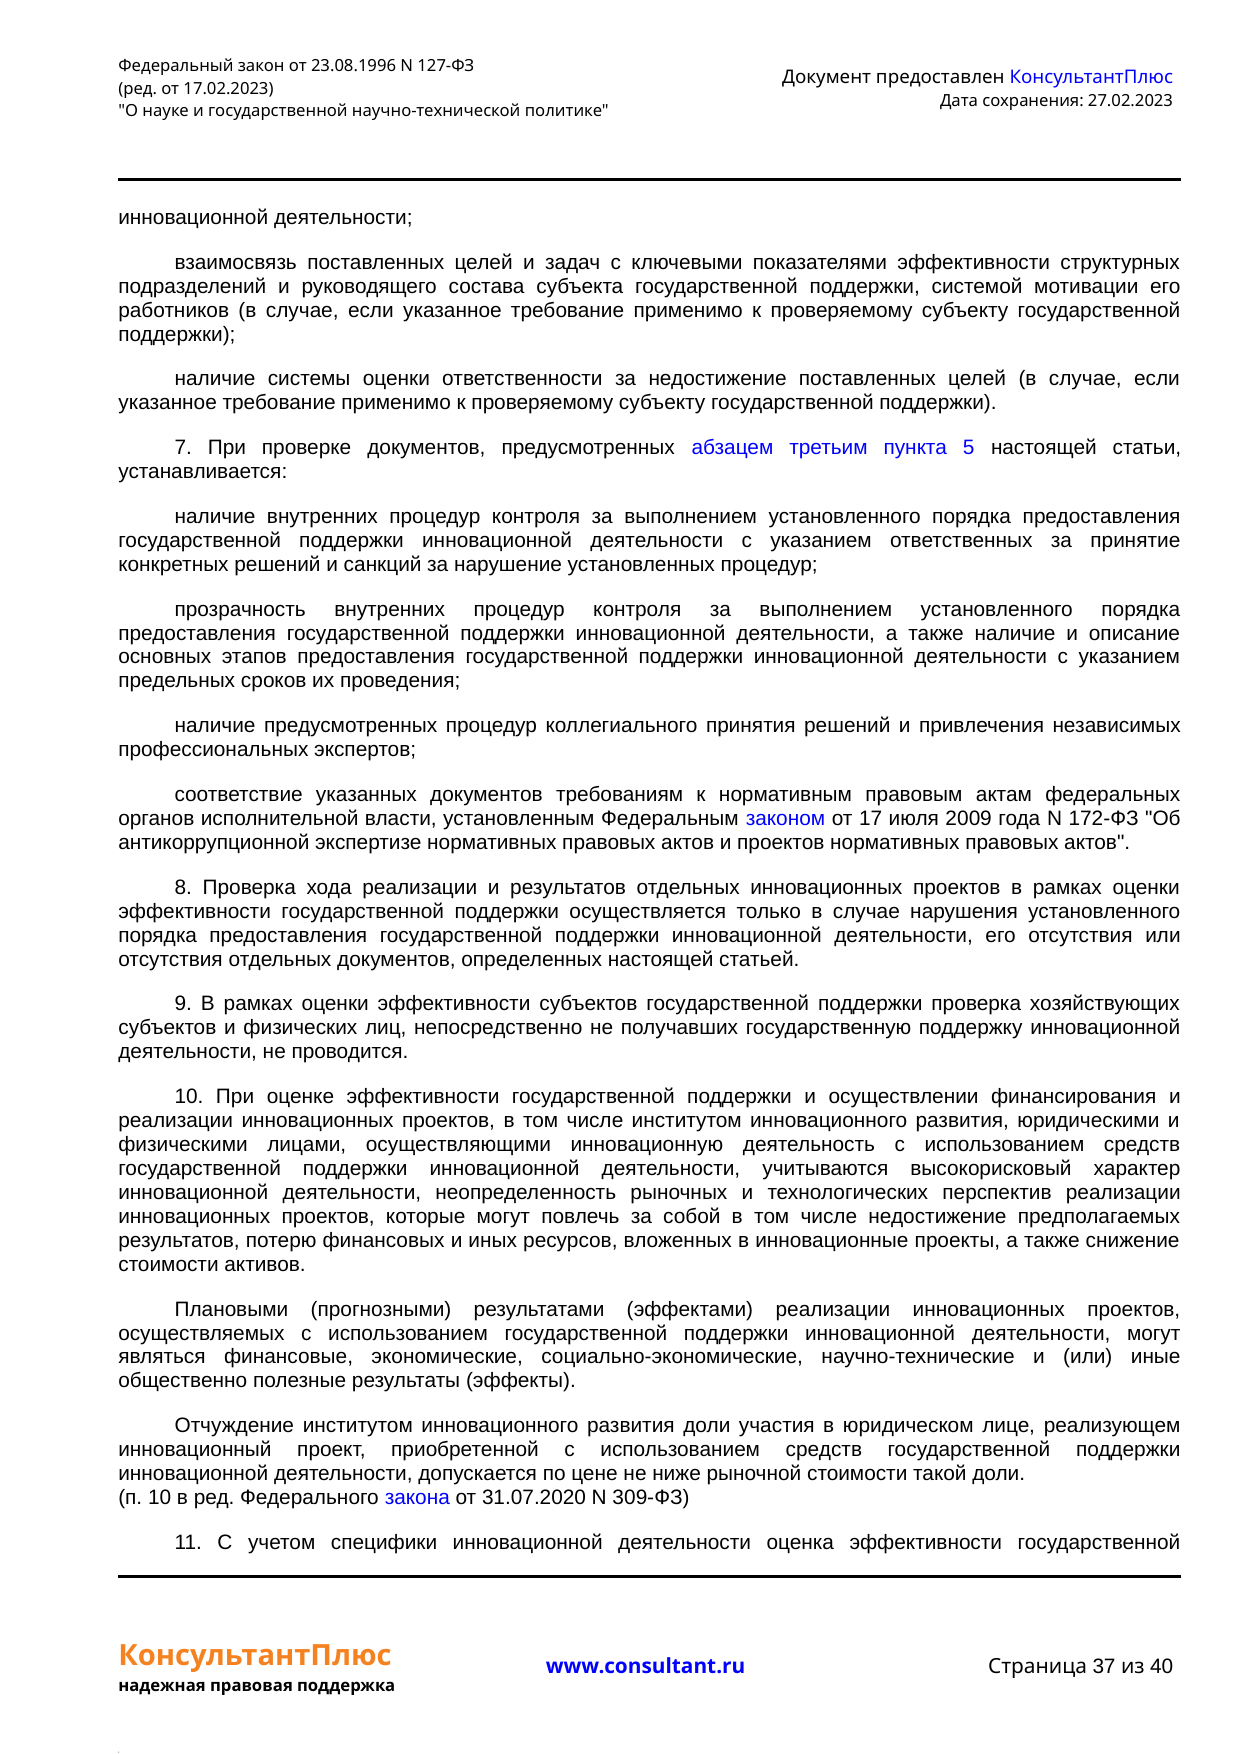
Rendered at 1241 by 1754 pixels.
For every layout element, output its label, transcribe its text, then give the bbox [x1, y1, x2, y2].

text 10. При оценке эффективности государственной поддержки и осуществлении финансирования и реализации инновационных проектов, в том числе институтом инновационного развития, юридическими и физическими лицами, осуществляющими инновационную деятельность с использованием средств государственной поддержки инновационной деятельности, учитываются высокорисковый характер инновационной деятельности, неопределенность рыночных и технологических перспектив реализации инновационных проектов, которые могут повлечь за собой в том числе недостижение предполагаемых результатов, потерю финансовых и иных ресурсов, вложенных в инновационные проекты, а также снижение стоимости активов. [118, 1084, 1181, 1276]
text взаимосвязь поставленных целей и задач с ключевыми показателями эффективности структурных подразделений и руководящего состава субъекта государственной поддержки, системой мотивации его работников (в случае, если указанное требование применимо к проверяемому субъекту государственной поддержки); [118, 249, 1181, 345]
text соответствие указанных документов требованиям к нормативным правовым актам федеральных органов исполнительной власти, установленным Федеральным законом от 17 июля 2009 года N 172-ФЗ "Об антикоррупционной экспертизе нормативных правовых актов и проектов нормативных правовых актов". [118, 782, 1181, 854]
text 9. В рамках оценки эффективности субъектов государственной поддержки проверка хозяйствующих субъектов и физических лиц, непосредственно не получавших государственную поддержку инновационной деятельности, не проводится. [118, 991, 1181, 1063]
text (п. 10 в ред. Федерального закона от 31.07.2020 N 309-ФЗ) [118, 1485, 1181, 1509]
text Плановыми (прогнозными) результатами (эффектами) реализации инновационных проектов, осуществляемых с использованием государственной поддержки инновационной деятельности, могут являться финансовые, экономические, социально-экономические, научно-технические и (или) иные общественно полезные результаты (эффекты). [118, 1296, 1181, 1392]
text 8. Проверка хода реализации и результатов отдельных инновационных проектов в рамках оценки эффективности государственной поддержки осуществляется только в случае нарушения установленного порядка предоставления государственной поддержки инновационной деятельности, его отсутствия или отсутствия отдельных документов, определенных настоящей статьей. [118, 874, 1181, 970]
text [118, 205, 1181, 229]
text наличие внутренних процедур контроля за выполнением установленного порядка предоставления государственной поддержки инновационной деятельности с указанием ответственных за принятие конкретных решений и санкций за нарушение установленных процедур; [118, 504, 1181, 576]
text 7. При проверке документов, предусмотренных абзацем третьим пункта 5 настоящей статьи, устанавливается: [118, 435, 1181, 483]
text Отчуждение институтом инновационного развития доли участия в юридическом лице, реализующем инновационный проект, приобретенной с использованием средств государственной поддержки инновационной деятельности, допускается по цене не ниже рыночной стоимости такой доли. [118, 1413, 1181, 1485]
text прозрачность внутренних процедур контроля за выполнением установленного порядка предоставления государственной поддержки инновационной деятельности, а также наличие и описание основных этапов предоставления государственной поддержки инновационной деятельности с указанием предельных сроков их проведения; [118, 596, 1181, 692]
text наличие предусмотренных процедур коллегиального принятия решений и привлечения независимых профессиональных экспертов; [118, 713, 1181, 761]
text наличие системы оценки ответственности за недостижение поставленных целей (в случае, если указанное требование применимо к проверяемому субъекту государственной поддержки). [118, 366, 1181, 414]
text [118, 1530, 1181, 1554]
